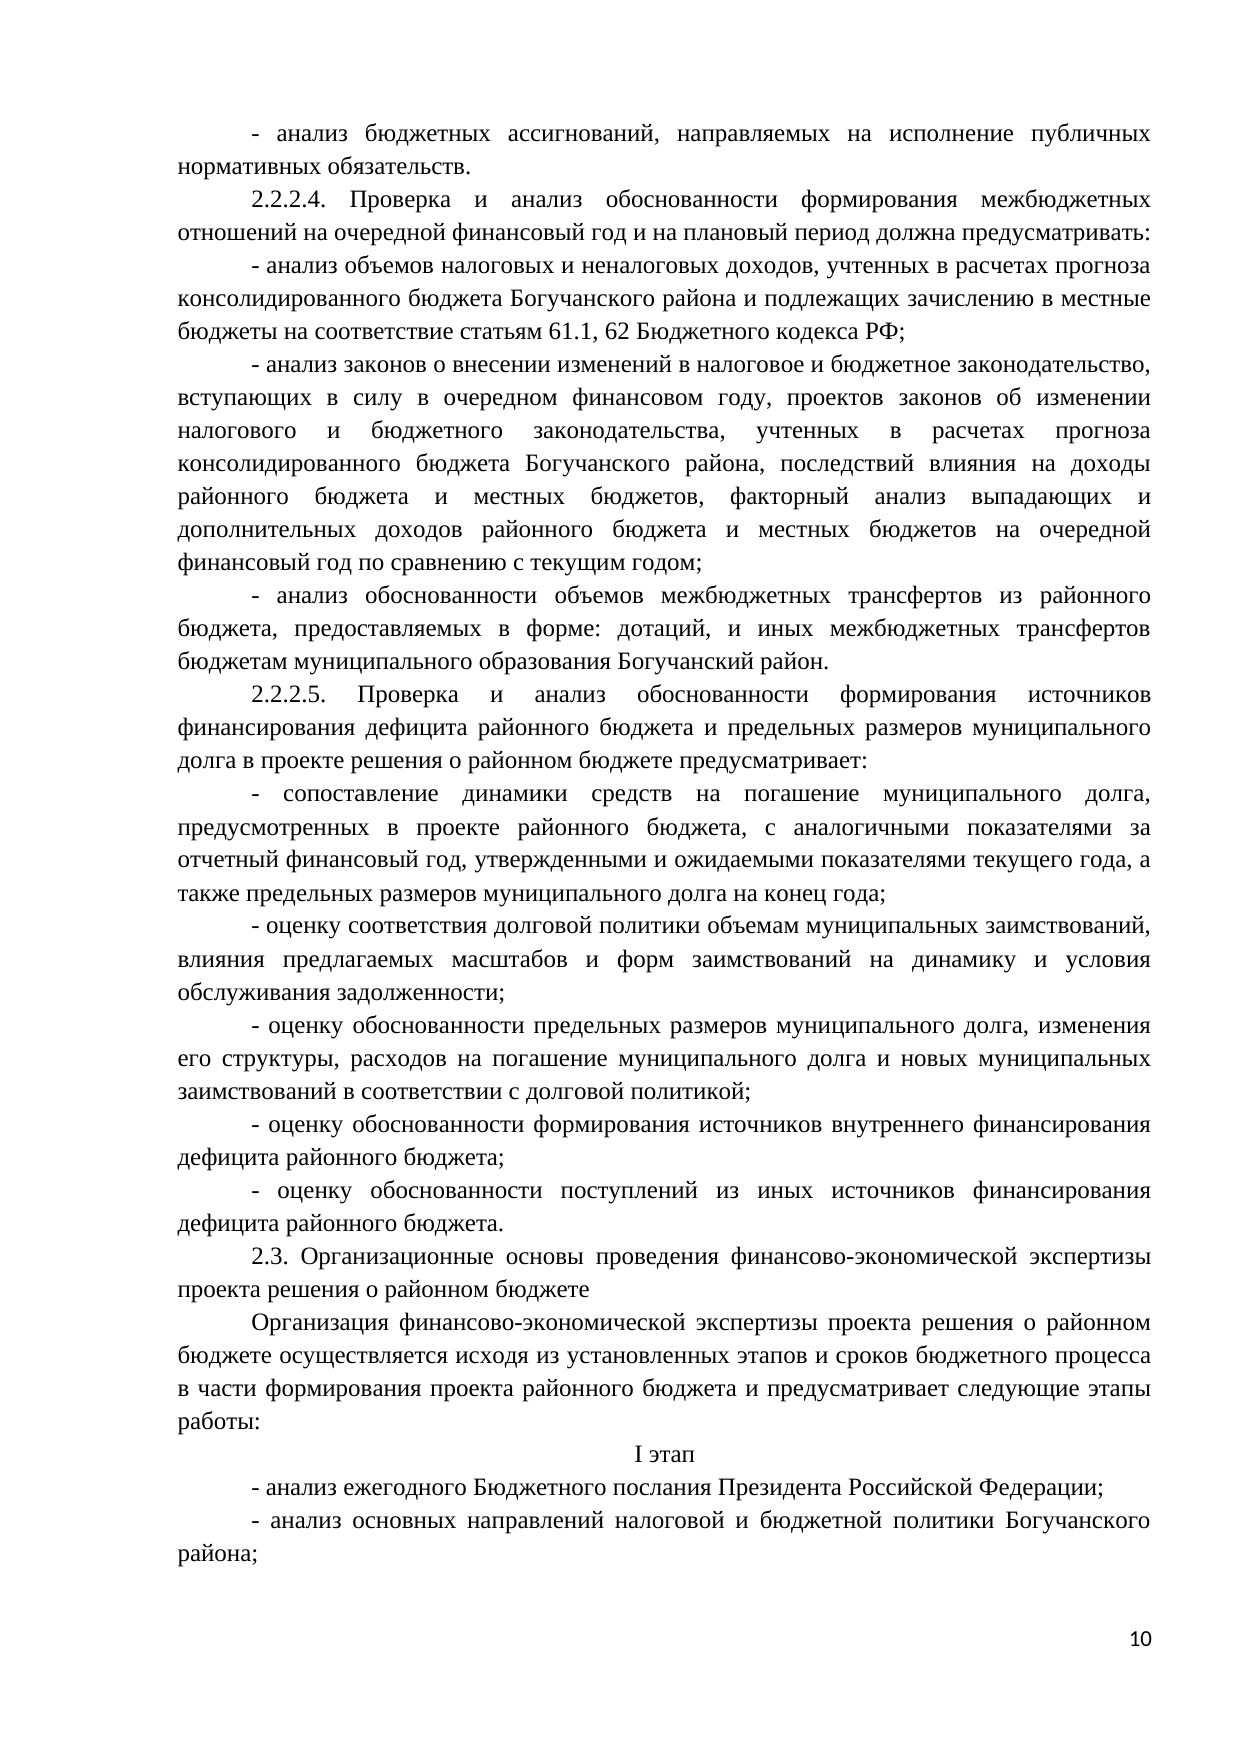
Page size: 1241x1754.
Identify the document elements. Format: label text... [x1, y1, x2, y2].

text I этап [177, 1439, 1152, 1468]
text - оценку обоснованности поступлений из иных источников финансирования дефицита районного бюджета. [177, 1175, 1152, 1237]
text - анализ законов о внесении изменений в налоговое и бюджетное законодательство, вступающих в силу в очередном финансовом году, проектов законов об изменении налогового и бюджетного законодательства, учтенных в расчетах прогноза консолидированного бюджета Богучанского района, последствий влияния на доходы районного бюджета и местных бюджетов, факторный анализ выпадающих и дополнительных доходов районного бюджета и местных бюджетов на очередной финансовый год по сравнению с текущим годом; [177, 349, 1152, 576]
text - сопоставление динамики средств на погашение муниципального долга, предусмотренных в проекте районного бюджета, с аналогичными показателями за отчетный финансовый год, утвержденными и ожидаемыми показателями текущего года, а также предельных размеров муниципального долга на конец года; [177, 778, 1152, 906]
text 2.3. Организационные основы проведения финансово-экономической экспертизы проекта решения о районном бюджете [177, 1241, 1152, 1303]
text - анализ основных направлений налоговой и бюджетной политики Богучанского района; [177, 1505, 1152, 1567]
text 2.2.2.4. Проверка и анализ обоснованности формирования межбюджетных отношений на очередной финансовый год и на плановый период должна предусматривать: [177, 184, 1152, 246]
text - анализ бюджетных ассигнований, направляемых на исполнение публичных нормативных обязательств. [177, 118, 1152, 180]
text - анализ объемов налоговых и неналоговых доходов, учтенных в расчетах прогноза консолидированного бюджета Богучанского района и подлежащих зачислению в местные бюджеты на соответствие статьям 61.1, 62 Бюджетного кодекса РФ; [177, 250, 1152, 345]
text - оценку обоснованности предельных размеров муниципального долга, изменения его структуры, расходов на погашение муниципального долга и новых муниципальных заимствований в соответствии с долговой политикой; [177, 1010, 1152, 1104]
text 2.2.2.5. Проверка и анализ обоснованности формирования источников финансирования дефицита районного бюджета и предельных размеров муниципального долга в проекте решения о районном бюджете предусматривает: [177, 679, 1152, 774]
text - анализ обоснованности объемов межбюджетных трансфертов из районного бюджета, предоставляемых в форме: дотаций, и иных межбюджетных трансфертов бюджетам муниципального образования Богучанский район. [177, 580, 1152, 675]
text - оценку обоснованности формирования источников внутреннего финансирования дефицита районного бюджета; [177, 1109, 1152, 1171]
text - анализ ежегодного Бюджетного послания Президента Российской Федерации; [177, 1472, 1152, 1501]
text - оценку соответствия долговой политики объемам муниципальных заимствований, влияния предлагаемых масштабов и форм заимствований на динамику и условия обслуживания задолженности; [177, 911, 1152, 1005]
text Организация финансово-экономической экспертизы проекта решения о районном бюджете осуществляется исходя из установленных этапов и сроков бюджетного процесса в части формирования проекта районного бюджета и предусматривает следующие этапы работы: [177, 1307, 1152, 1435]
